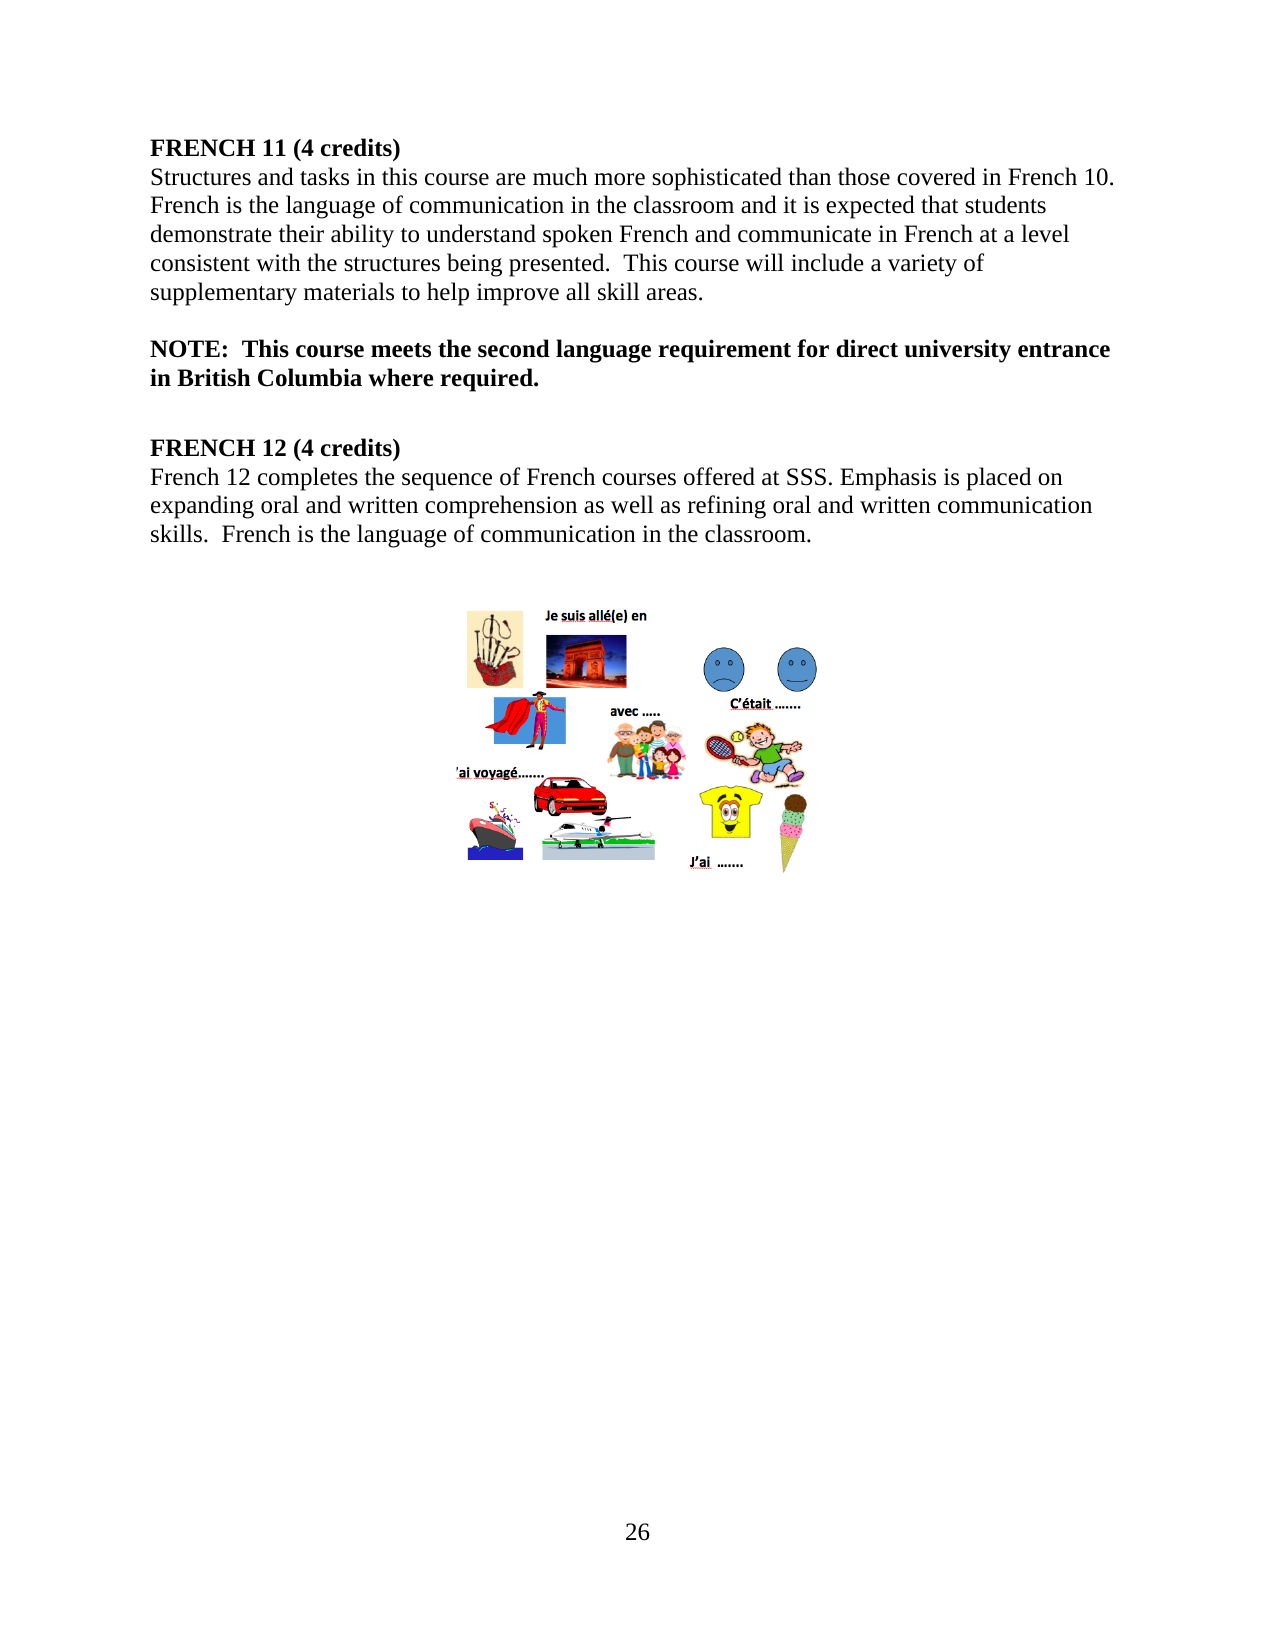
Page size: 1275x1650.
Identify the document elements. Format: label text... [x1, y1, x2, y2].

text Structures and tasks in this course are much more sophisticated than those covered in French 10. [150, 162, 1200, 190]
text skills. French is the language of communication in the classroom. [150, 519, 1200, 548]
text supplementary materials to help improve all skill areas. [150, 277, 1200, 305]
text French is the language of communication in the classroom and it is expected that students [150, 190, 1200, 219]
text FRENCH 11 (4 credits) [75, 133, 1200, 162]
text in British Columbia where required. [150, 363, 1200, 392]
text expanding oral and written comprehension as well as refining oral and written communication [150, 490, 1200, 519]
text FRENCH 12 (4 credits) [75, 433, 1200, 462]
picture [456, 605, 819, 877]
text demonstrate their ability to understand spoken French and communicate in French at a level [150, 219, 1200, 248]
text consistent with the structures being presented. This course will include a variety of [150, 248, 1200, 277]
text French 12 completes the sequence of French courses offered at SSS. Emphasis is placed on [150, 462, 1200, 490]
text NOTE: This course meets the second language requirement for direct university entrance [150, 334, 1200, 363]
